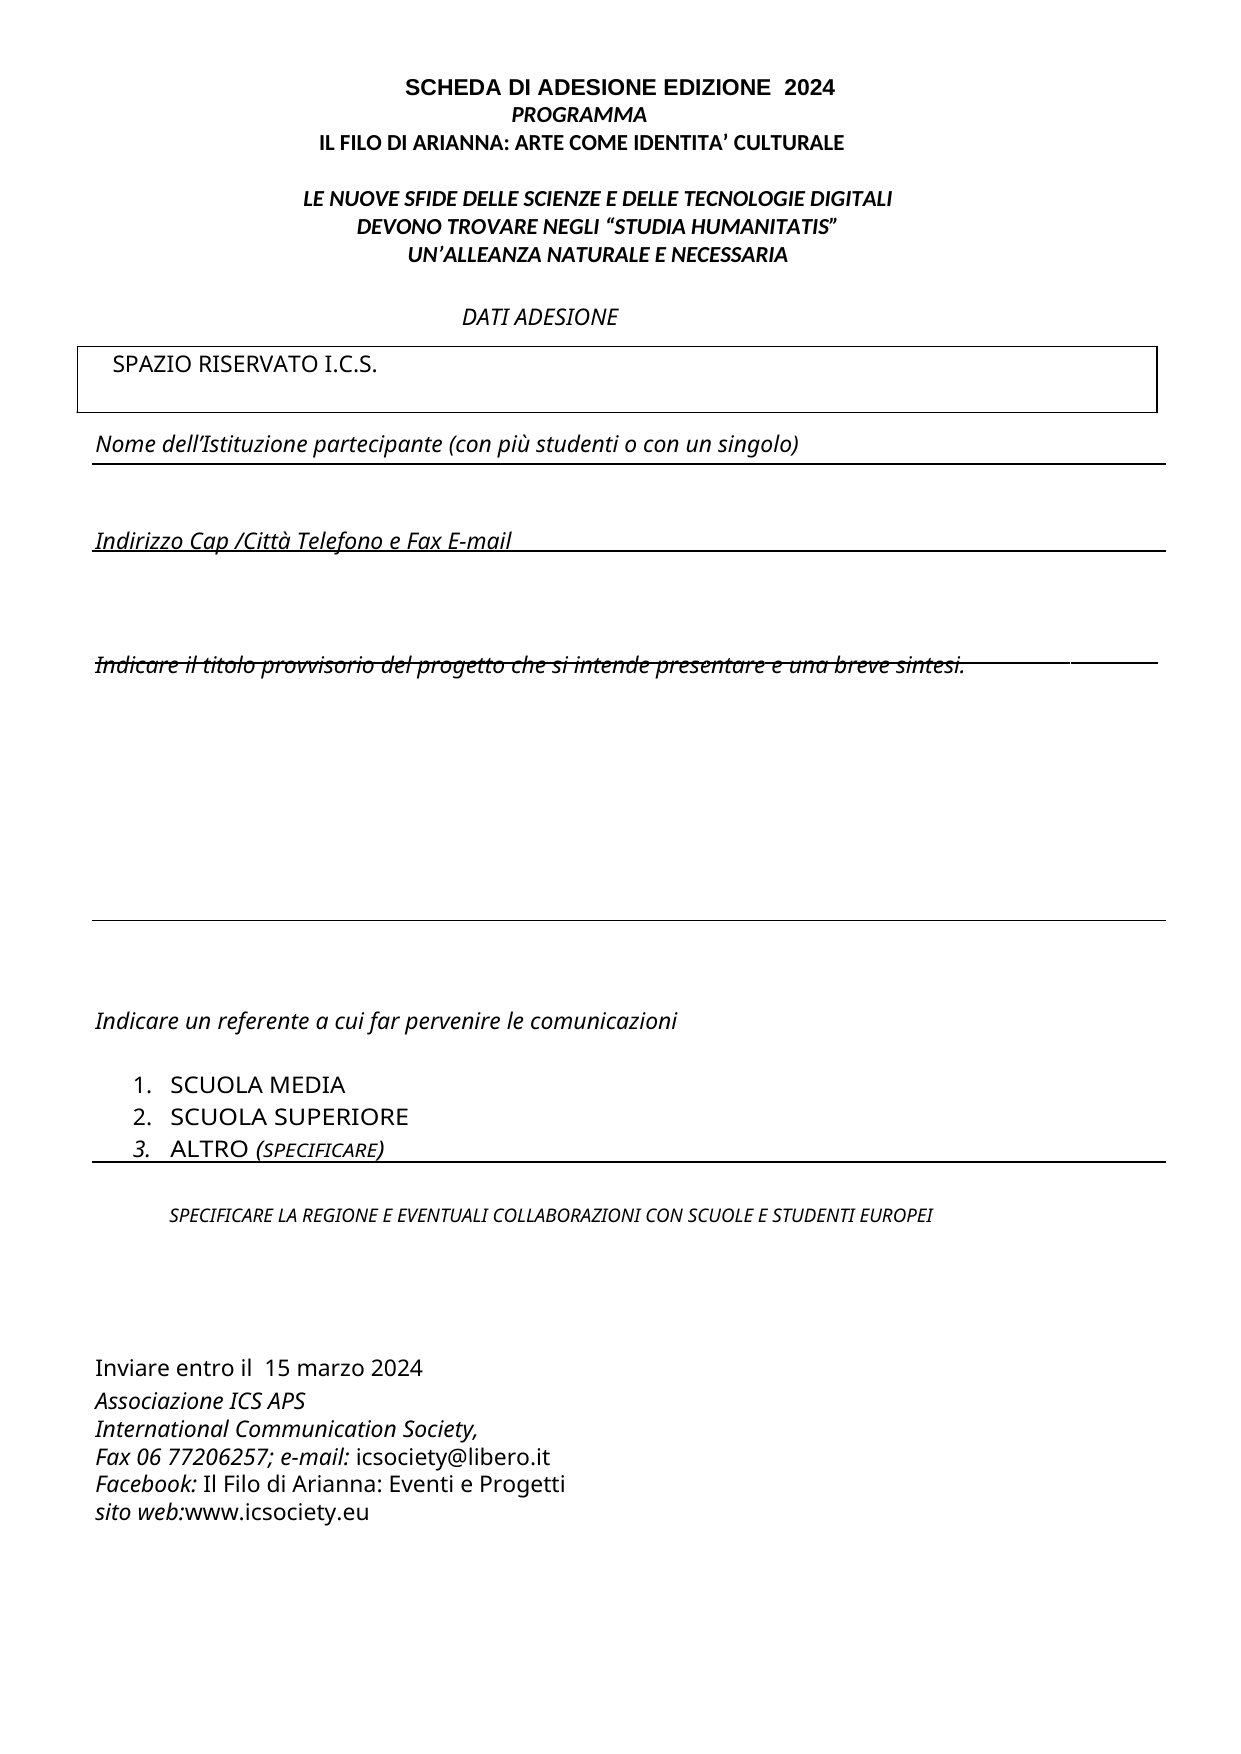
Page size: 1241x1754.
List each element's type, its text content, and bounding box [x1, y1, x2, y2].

text Indirizzo Cap /Città Telefono e Fax E-mail [95, 525, 1121, 550]
text International Communication Society, [95, 1415, 1121, 1443]
subtitle SCHEDA DI ADESIONE EDIZIONE 2024 [233, 73, 1007, 100]
text SPECIFICARE LA REGIONE E EVENTUALI COLLABORAZIONI CON SCUOLE E STUDENTI EUROPEI [169, 1202, 1121, 1227]
text Fax 06 77206257; e-mail: icsociety@libero.it [95, 1443, 1121, 1471]
text DATI ADESIONE [81, 301, 1121, 332]
text IL FILO DI ARIANNA: ARTE COME IDENTITA’ CULTURALE [44, 128, 1114, 156]
text sito web:www.icsociety.eu [95, 1498, 1121, 1526]
subtitle Inviare entro il 15 marzo 2024 [95, 1352, 1121, 1384]
text Nome dell’Istituzione partecipante (con più studenti o con un singolo) [95, 428, 1121, 459]
text UN’ALLEANZA NATURALE E NECESSARIA [44, 240, 1114, 268]
text LE NUOVE SFIDE DELLE SCIENZE E DELLE TECNOLOGIE DIGITALI [44, 184, 1114, 212]
list SCUOLA SUPERIORE [133, 1099, 1121, 1131]
text Associazione ICS APS [95, 1387, 1121, 1415]
text Indicare un referente a cui far pervenire le comunicazioni [95, 1004, 1121, 1036]
text Indicare il titolo provvisorio del progetto che si intende presentare e una breve sintesi. [95, 649, 1121, 662]
text PROGRAMMA [44, 100, 1114, 128]
subtitle SCUOLA MEDIA [133, 1067, 1121, 1099]
text Indicare il titolo provvisorio del progetto che si intende presentare e una breve sintesi. [95, 663, 1121, 680]
text Facebook: Il Filo di Arianna: Eventi e Progetti [95, 1471, 1121, 1498]
text DEVONO TROVARE NEGLI “STUDIA HUMANITATIS” [44, 212, 1114, 240]
list ALTRO (SPECIFICARE) [133, 1131, 1121, 1161]
